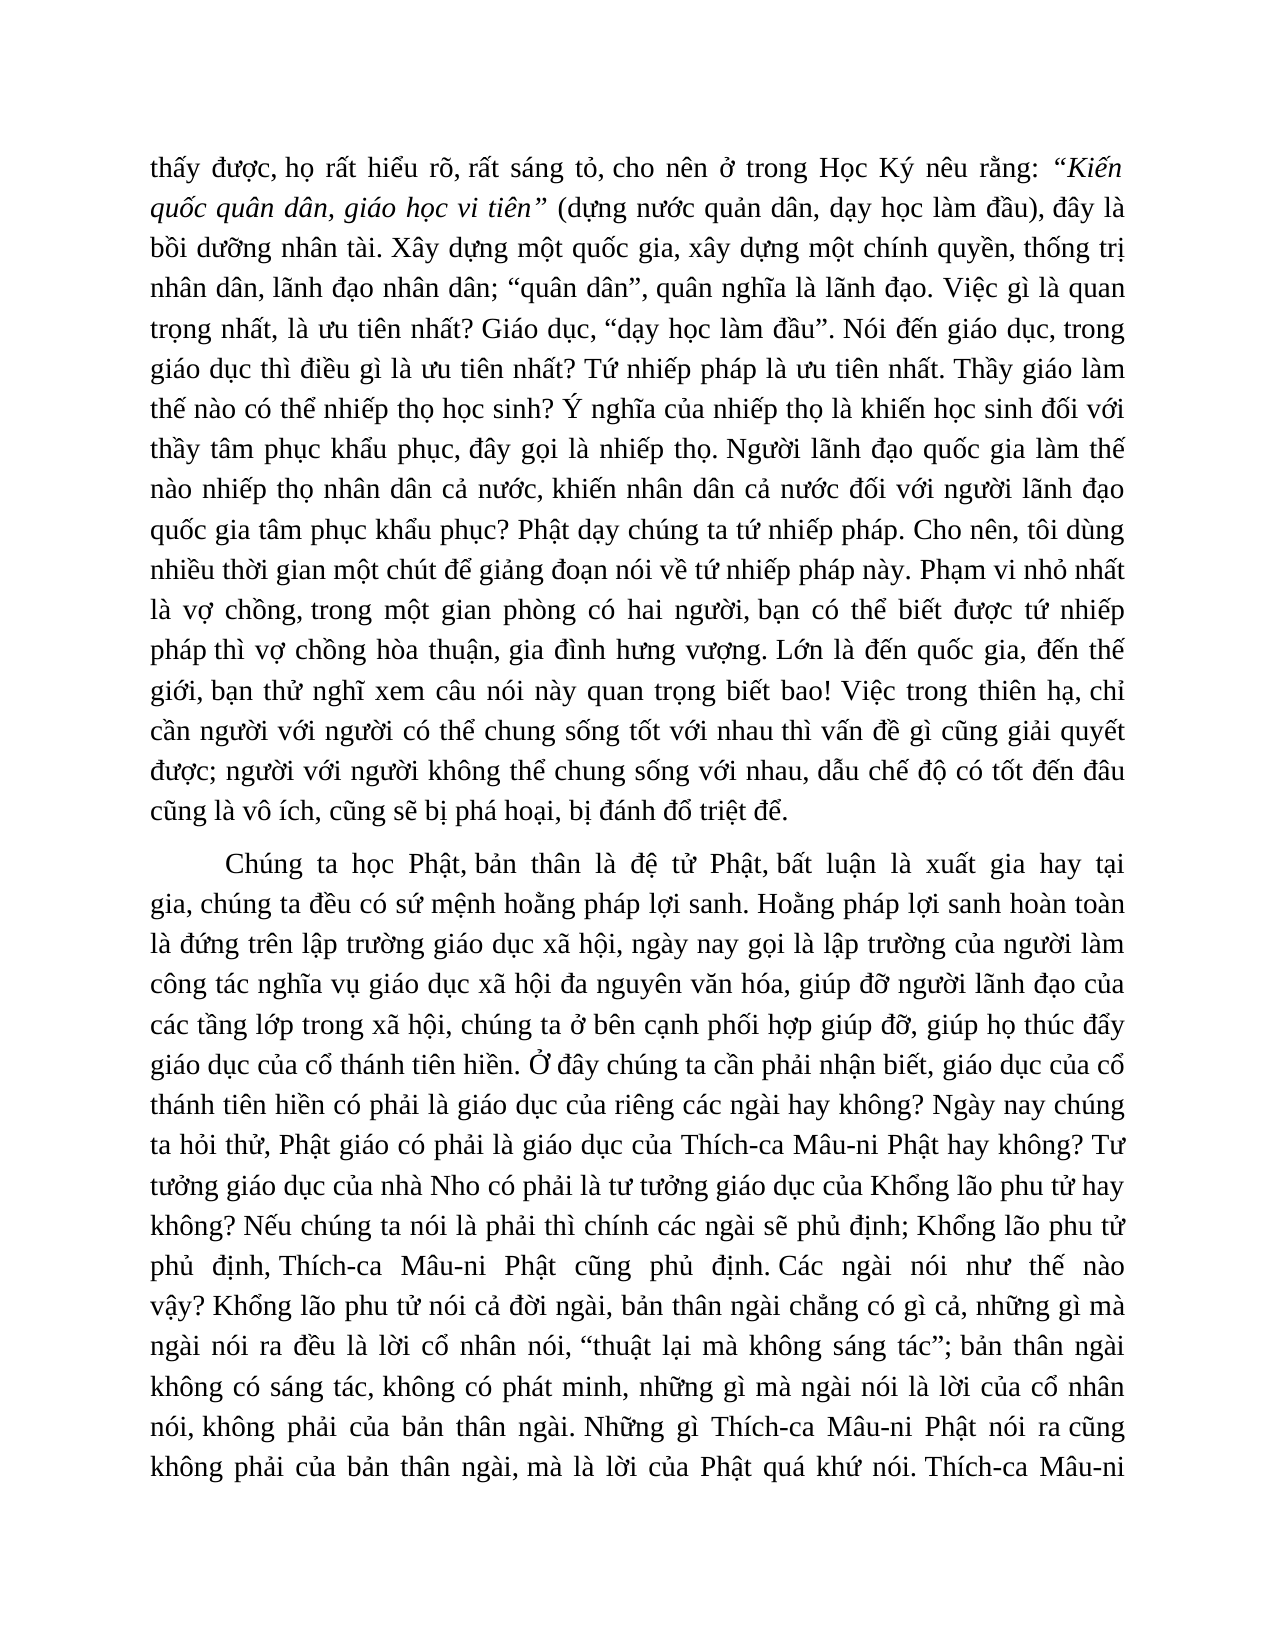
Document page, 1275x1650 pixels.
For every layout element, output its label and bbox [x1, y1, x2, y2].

text [150, 846, 1125, 1483]
text [150, 150, 1125, 827]
